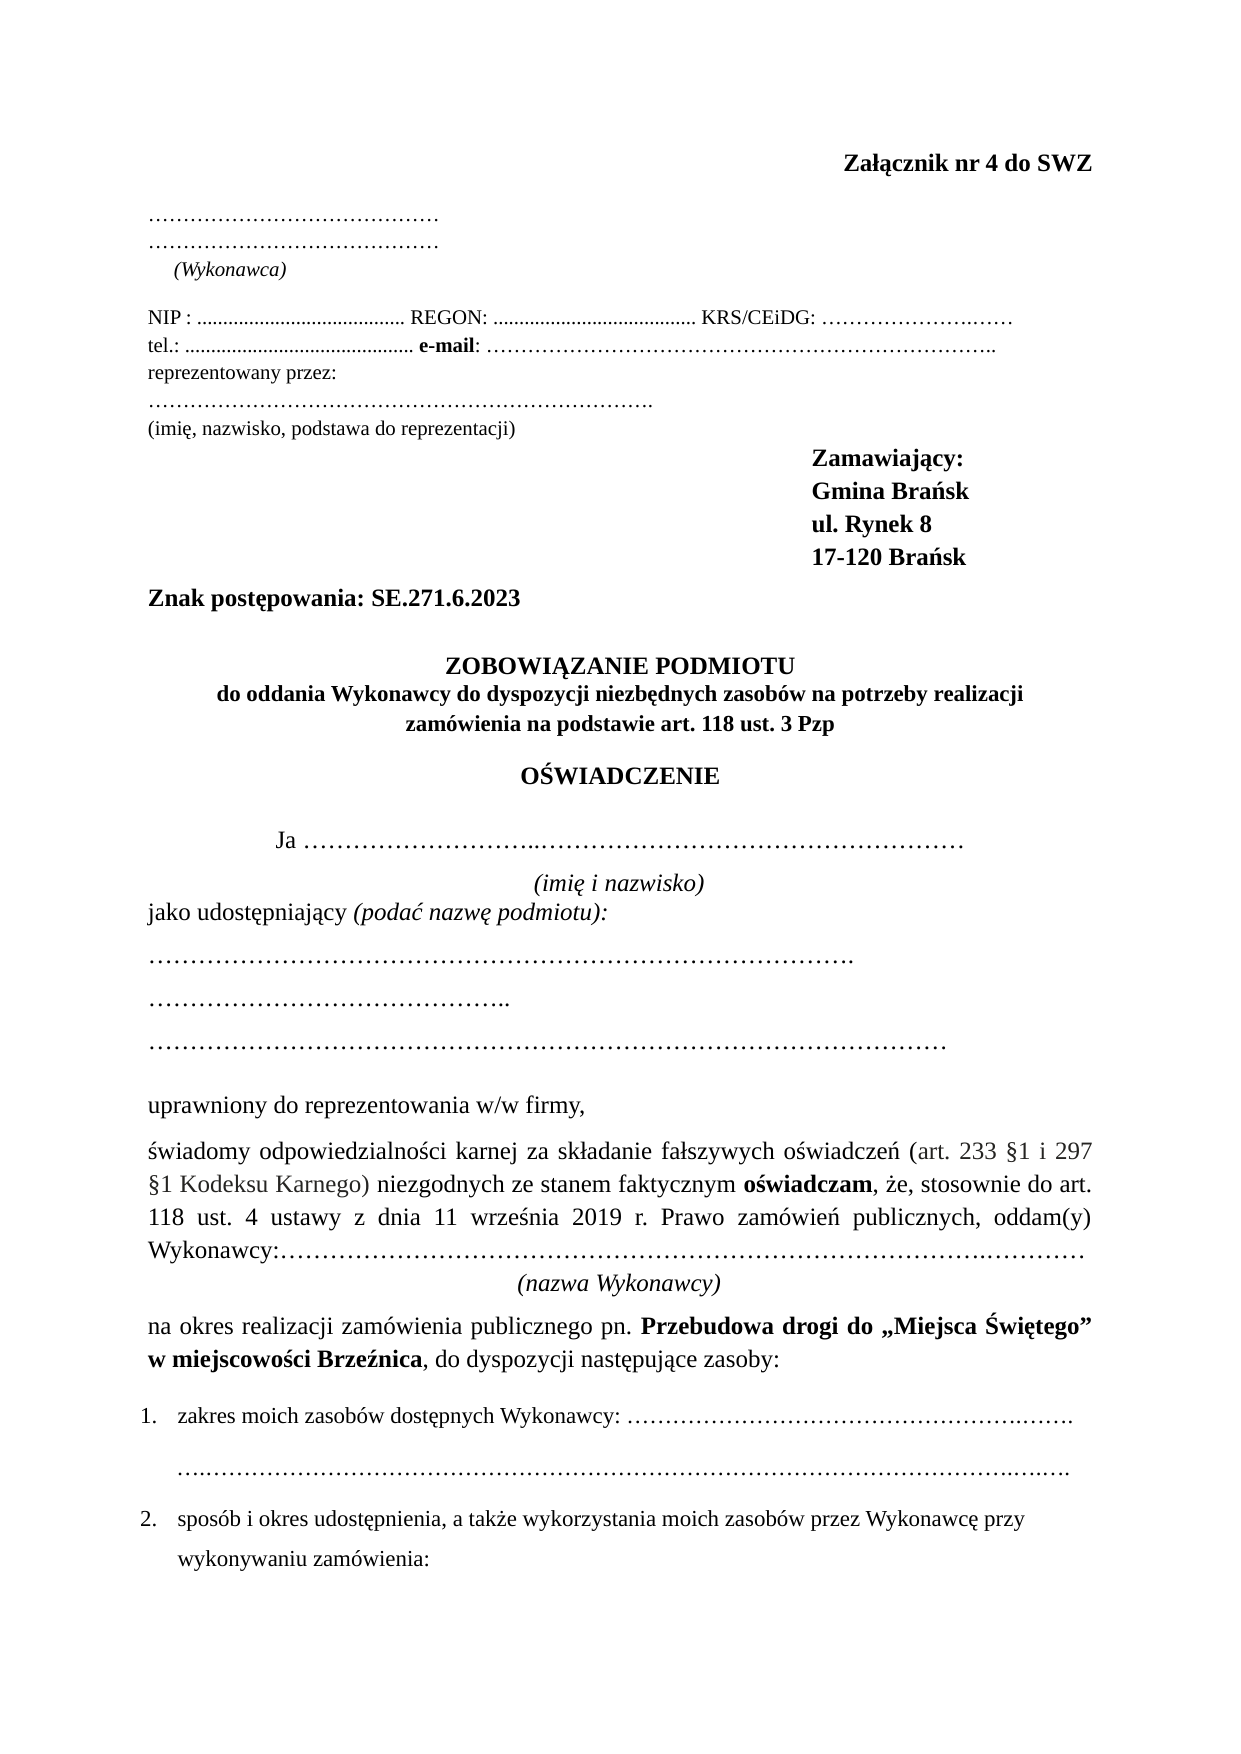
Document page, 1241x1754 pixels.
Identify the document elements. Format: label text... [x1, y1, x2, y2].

text (imię, nazwisko, podstawa do reprezentacji) [148, 416, 1093, 439]
text Załącznik nr 4 do SWZ [148, 148, 1093, 176]
text jako udostępniający (podać nazwę podmiotu): ………………………………………………………………………….……………………………………..…………………………………………………………………………………… [148, 897, 1093, 1055]
text 17-120 Brańsk [783, 542, 1093, 571]
text uprawniony do reprezentowania w/w firmy, [148, 1090, 1093, 1119]
text reprezentowany przez: [148, 360, 1093, 384]
text na okres realizacji zamówienia publicznego pn. Przebudowa drogi do „Miejsca Świętego” w miejscowości Brzeźnica, do dyspozycji następujące zasoby: [148, 1311, 1093, 1373]
list sposób i okres udostępnienia, a także wykorzystania moich zasobów przez Wykonawcę przy wykonywaniu zamówienia: [140, 1506, 1093, 1571]
text ZOBOWIĄZANIE PODMIOTU [148, 649, 1093, 680]
text …………………………………… [148, 201, 1093, 226]
text ………………………………………………………………. [148, 388, 1093, 412]
text (imię i nazwisko) [148, 868, 1093, 897]
text zamówienia na podstawie art. 118 ust. 3 Pzp [148, 710, 1093, 737]
text Zamawiający: [811, 443, 1093, 472]
text (Wykonawca) [148, 257, 1093, 281]
text …………………………………… [148, 229, 1093, 253]
text Gmina Brańsk [811, 476, 1093, 505]
text Ja ………………………..…………………………………………… [148, 825, 1093, 854]
text ul. Rynek 8 [783, 509, 1093, 538]
text świadomy odpowiedzialności karnej za składanie fałszywych oświadczeń (art. 233 §1 i 297 §1 Kodeksu Karnego) niezgodnych ze stanem faktycznym oświadczam, że, stosownie do art. 118 ust. 4 ustawy z dnia 11 września 2019 r. Prawo zamówień publicznych, oddam(y) Wykonawcy:………………………………………………………………………….………… [148, 1136, 1093, 1264]
text ….…………………………………………………………………………………………….….…. [148, 1454, 1093, 1481]
text Znak postępowania: SE.271.6.2023 [148, 583, 1093, 612]
list zakres moich zasobów dostępnych Wykonawcy: …………………………………………….……. [140, 1402, 1093, 1428]
text tel.: ............................................ e-mail: ……………………………………………………………….. [148, 333, 1093, 357]
text do oddania Wykonawcy do dyspozycji niezbędnych zasobów na potrzeby realizacji [148, 680, 1093, 706]
text (nazwa Wykonawcy) [148, 1268, 1093, 1297]
text OŚWIADCZENIE [148, 761, 1093, 790]
text NIP : ........................................ REGON: ....................................... KRS/CEiDG: ………………….…… [148, 305, 1093, 329]
